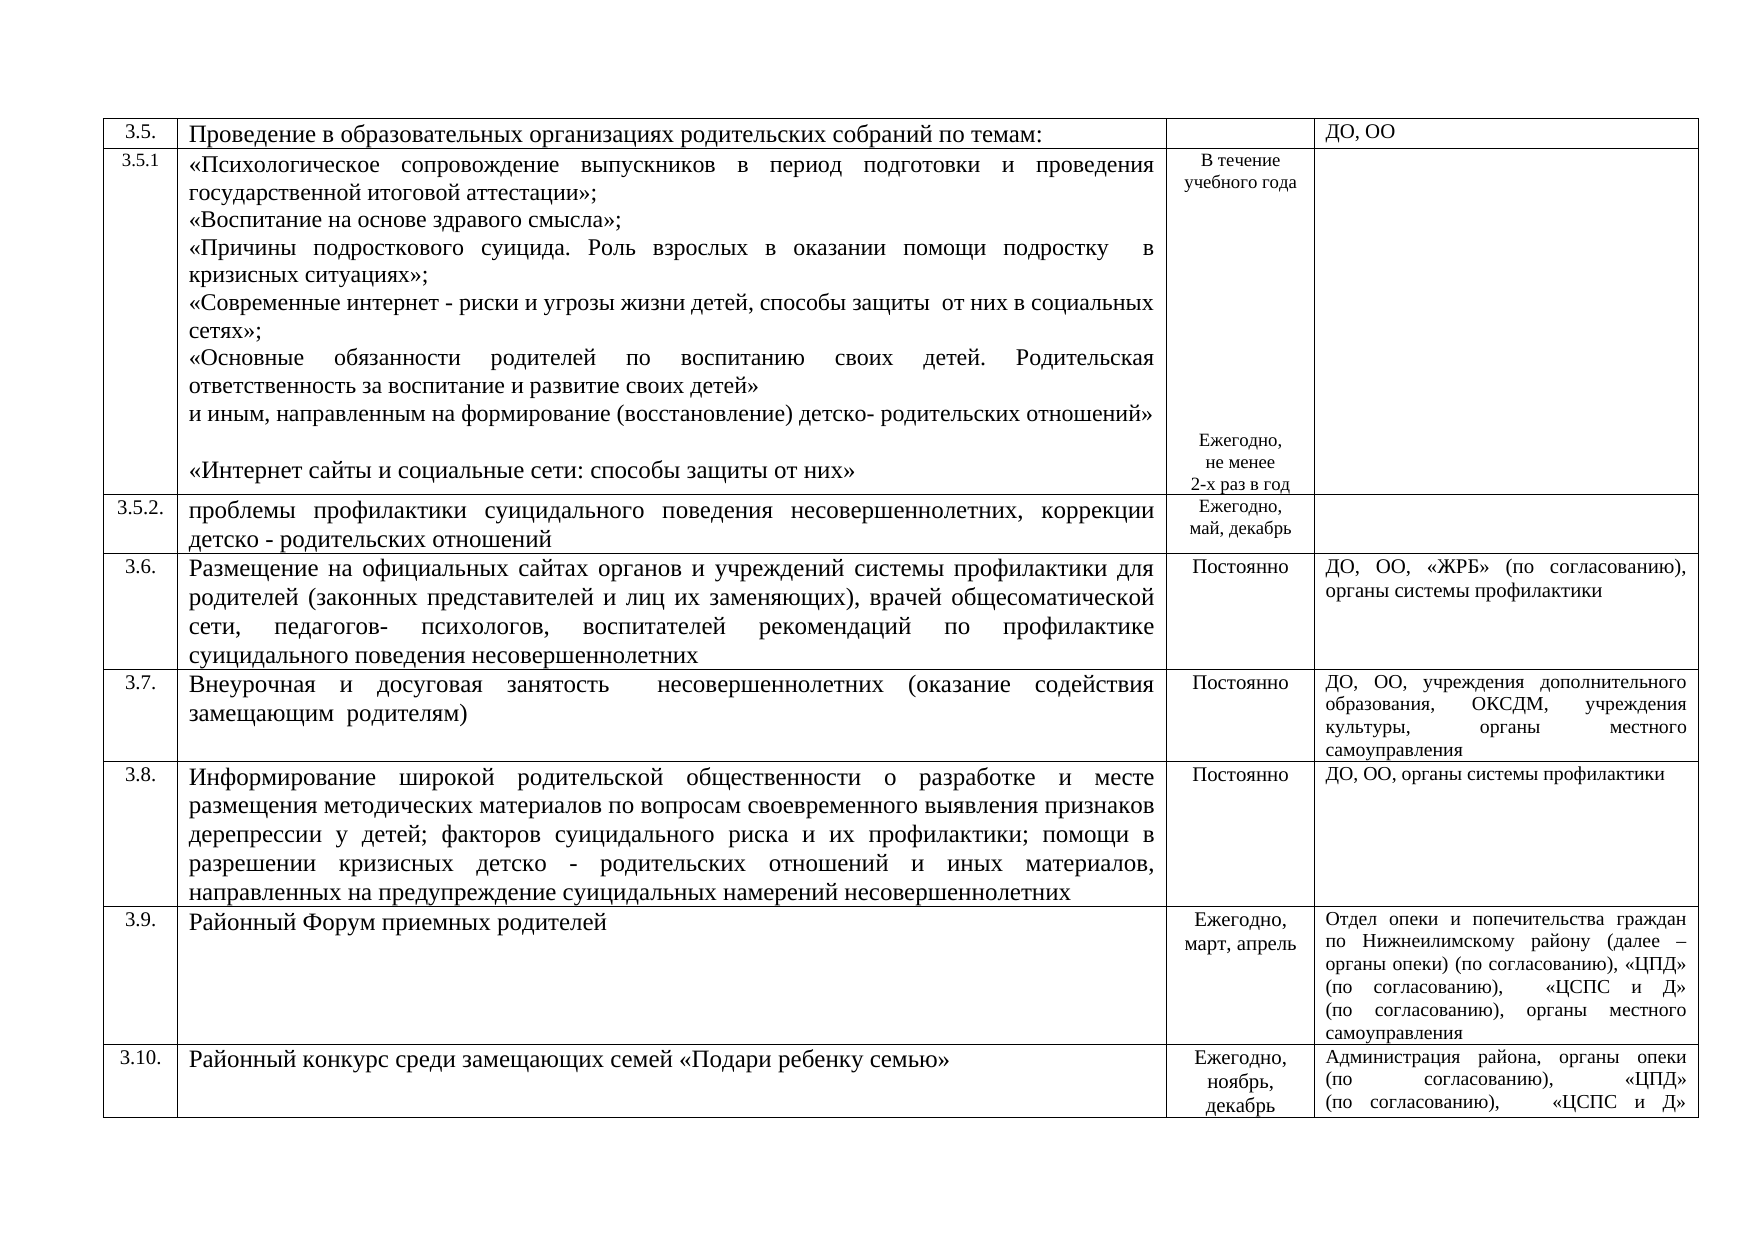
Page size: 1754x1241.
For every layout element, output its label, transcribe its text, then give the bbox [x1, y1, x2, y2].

table_cell 3.5. [104, 119, 177, 148]
table_cell 3.9. [104, 907, 177, 1043]
table_cell Постоянно [1167, 762, 1314, 906]
table_cell Размещение на официальных сайтах органов и учреждений системы профилактики для родителей (законных представителей и лиц их заменяющих), врачей общесоматической сети, педагогов- психологов, воспитателей рекомендаций по профилактике суицидального поведения несовершеннолетних [178, 554, 1166, 668]
table_cell Постоянно [1167, 554, 1314, 668]
table_cell В течение учебного года Ежегодно, не менее 2-х раз в год [1167, 149, 1314, 494]
table_cell 3.5.1 [104, 149, 177, 494]
table_cell ДО, ОО, органы системы профилактики [1315, 762, 1698, 906]
table_cell ДО, ОО [1315, 119, 1698, 148]
table_cell Информирование широкой родительской общественности о разработке и месте размещения методических материалов по вопросам своевременного выявления признаков дерепрессии у детей; факторов суицидального риска и их профилактики; помощи в разрешении кризисных детско - родительских отношений и иных материалов, направленных на предупреждение суицидальных намерений несовершеннолетних [178, 762, 1166, 906]
table_cell 3.6. [104, 554, 177, 668]
table_cell 3.5.2. [104, 495, 177, 552]
table_cell 3.10. [104, 1045, 177, 1117]
table_cell Проведение в образовательных организациях родительских собраний по темам: [178, 119, 1166, 148]
table_cell ДО, ОО, учреждения дополнительного образования, ОКСДМ, учреждения культуры, органы местного самоуправления [1315, 670, 1698, 761]
table_cell 3.7. [104, 670, 177, 761]
table_cell [1315, 495, 1698, 552]
table_cell Отдел опеки и попечительства граждан по Нижнеилимскому району (далее – органы опеки) (по согласованию), «ЦПД» (по согласованию), «ЦСПС и Д» (по согласованию), органы местного самоуправления [1315, 907, 1698, 1043]
table_cell 3.8. [104, 762, 177, 906]
table_cell [1315, 149, 1698, 494]
table_cell [1167, 119, 1314, 148]
table_cell Внеурочная и досуговая занятость несовершеннолетних (оказание содействия замещающим родителям) [178, 670, 1166, 761]
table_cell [1315, 1045, 1698, 1117]
table_cell «Психологическое сопровождение выпускников в период подготовки и проведения государственной итоговой аттестации»; «Воспитание на основе здравого смысла»; «Причины подросткового суицида. Роль взрослых в оказании помощи подростку в кризисных ситуациях»; «Современные интернет - риски и угрозы жизни детей, способы защиты от них в социальных сетях»; «Основные обязанности родителей по воспитанию своих детей. Родительская ответственность за воспитание и развитие своих детей» и иным, направленным на формирование (восстановление) детско- родительских отношений» «Интернет сайты и социальные сети: способы защиты от них» [178, 149, 1166, 494]
table_cell ДО, ОО, «ЖРБ» (по согласованию), органы системы профилактики [1315, 554, 1698, 668]
table_cell Ежегодно, март, апрель [1167, 907, 1314, 1043]
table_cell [178, 1045, 1166, 1117]
table_cell Ежегодно, май, декабрь [1167, 495, 1314, 552]
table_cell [1167, 1045, 1314, 1117]
table_cell проблемы профилактики суицидального поведения несовершеннолетних, коррекции детско - родительских отношений [178, 495, 1166, 552]
table_cell Районный Форум приемных родителей [178, 907, 1166, 1043]
table_cell Постоянно [1167, 670, 1314, 761]
